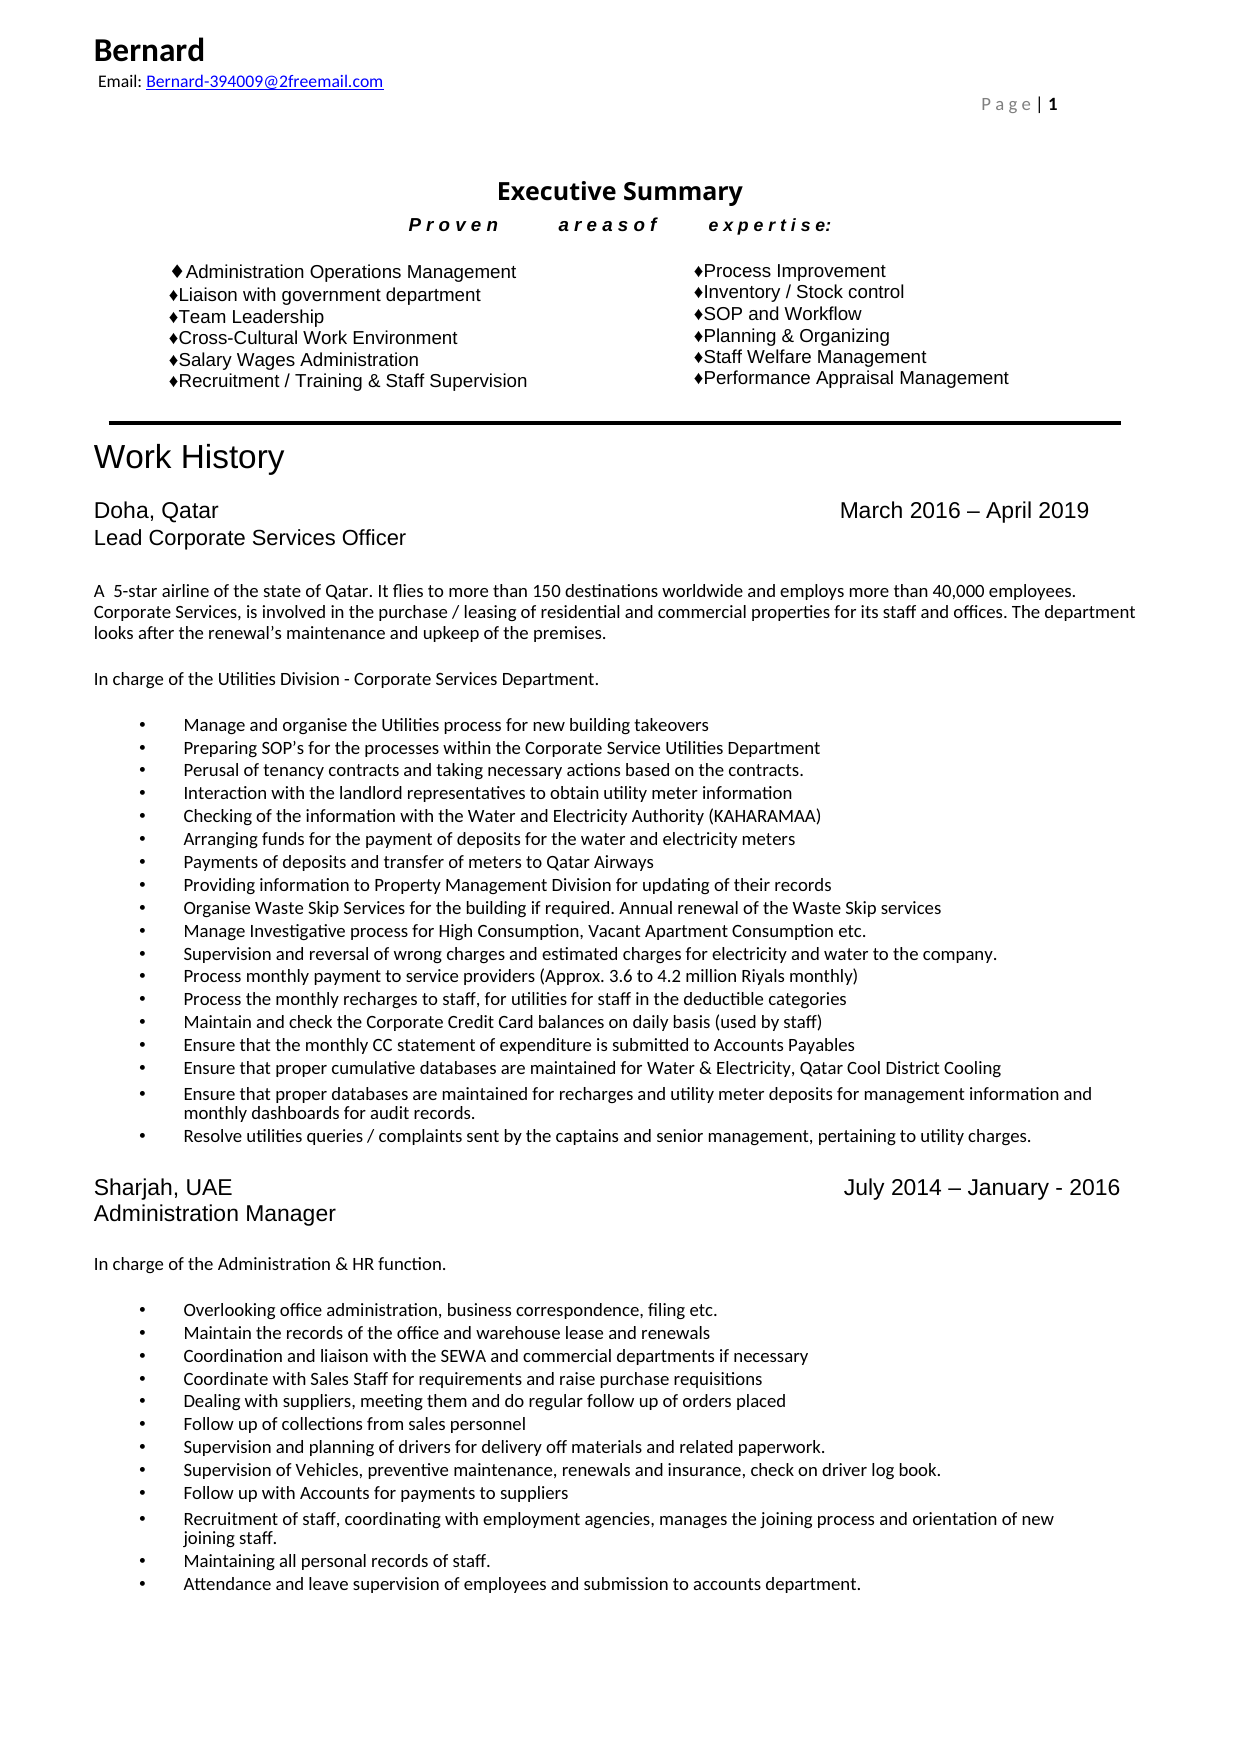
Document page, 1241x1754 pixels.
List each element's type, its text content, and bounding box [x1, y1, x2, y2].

list Providing information to Property Management Division for updating of their records [139, 873, 1139, 896]
text July 2014 – January - 2016 [844, 1174, 1139, 1200]
list Perusal of tenancy contracts and taking necessary actions based on the contracts. [139, 759, 1139, 781]
text ♦Salary Wages Administration [169, 349, 619, 370]
list Interaction with the landlord representatives to obtain utility meter information [139, 782, 1139, 804]
list Payments of deposits and transfer of meters to Qatar Airways [139, 850, 1139, 873]
text ♦Performance Appraisal Management [694, 368, 1139, 389]
text ♦Inventory / Stock control [694, 281, 1139, 303]
text Administration Manager [94, 1200, 760, 1226]
list Arranging funds for the payment of deposits for the water and electricity meters [139, 827, 1139, 850]
list Recruitment of staff, coordinating with employment agencies, manages the joining process and orientation of new joining staff. [139, 1509, 1110, 1549]
list Attendance and leave supervision of employees and submission to accounts department. [139, 1572, 1139, 1595]
list Organise Waste Skip Services for the building if required. Annual renewal of the Waste Skip services [139, 896, 1139, 919]
text P r o v e n a r e a s o f e x p e r t i s e: [94, 214, 1146, 235]
text Bernard [94, 29, 1139, 70]
text ♦Staff Welfare Management [694, 346, 1139, 368]
text A 5-star airline of the state of Qatar. It flies to more than 150 destinations worldwide and employs more than 40,000 employees. Corporate Services, is involved in the purchase / leasing of residential and commercial properties for its staff and offices. The department looks after the renewal’s maintenance and upkeep of the premises. [94, 580, 1139, 644]
list Supervision and planning of drivers for delivery off materials and related paperwork. [139, 1435, 1139, 1458]
text Sharjah, UAE [94, 1175, 760, 1200]
text March 2016 – April 2019 [839, 497, 1139, 524]
text ♦Process Improvement [694, 259, 1139, 281]
list Manage and organise the Utilities process for new building takeovers [139, 713, 1139, 736]
text Work History [94, 437, 1139, 476]
list Follow up of collections from sales personnel [139, 1412, 1139, 1435]
text ♦Administration Operations Management [169, 258, 619, 284]
list Supervision and reversal of wrong charges and estimated charges for electricity and water to the company. [139, 942, 1139, 964]
list Resolve utilities queries / complaints sent by the captains and senior management, pertaining to utility charges. [139, 1124, 1139, 1147]
text In charge of the Administration & HR function. [94, 1252, 1139, 1275]
list Process monthly payment to service providers (Approx. 3.6 to 4.2 million Riyals monthly) [139, 964, 1139, 987]
text ♦Team Leadership [169, 306, 619, 327]
list Checking of the information with the Water and Electricity Authority (KAHARAMAA) [139, 804, 1139, 827]
list Coordinate with Sales Staff for requirements and raise purchase requisitions [139, 1367, 1139, 1390]
list Maintaining all personal records of staff. [139, 1549, 1139, 1572]
text ♦Planning & Organizing [694, 324, 1139, 346]
list Manage Investigative process for High Consumption, Vacant Apartment Consumption etc. [139, 919, 1139, 942]
list Follow up with Accounts for payments to suppliers [139, 1481, 1139, 1504]
list Overlooking office administration, business correspondence, filing etc. [139, 1298, 1139, 1321]
text ♦SOP and Workflow [694, 303, 1139, 324]
list Ensure that proper cumulative databases are maintained for Water & Electricity, Qatar Cool District Cooling [139, 1056, 1139, 1079]
text Lead Corporate Services Officer [94, 524, 764, 550]
list Ensure that the monthly CC statement of expenditure is submitted to Accounts Payables [139, 1033, 1139, 1056]
list Maintain the records of the office and warehouse lease and renewals [139, 1321, 1139, 1344]
text ♦Recruitment / Training & Staff Supervision [169, 370, 619, 392]
text Email: Bernard-394009@2freemail.com [98, 70, 1139, 92]
list Coordination and liaison with the SEWA and commercial departments if necessary [139, 1344, 1139, 1367]
list Dealing with suppliers, meeting them and do regular follow up of orders placed [139, 1390, 1139, 1412]
text In charge of the Utilities Division - Corporate Services Department. [94, 667, 1139, 690]
text Doha, Qatar [94, 497, 764, 524]
list Process the monthly recharges to staff, for utilities for staff in the deductible categories [139, 987, 1139, 1010]
list Ensure that proper databases are maintained for recharges and utility meter deposits for management information and monthly dashboards for audit records. [139, 1084, 1094, 1124]
text ♦Cross-Cultural Work Environment [169, 327, 619, 349]
list Preparing SOP’s for the processes within the Corporate Service Utilities Department [139, 736, 1139, 759]
list Supervision of Vehicles, preventive maintenance, renewals and insurance, check on driver log book. [139, 1458, 1139, 1481]
text Executive Summary [94, 173, 1146, 207]
list Maintain and check the Corporate Credit Card balances on daily basis (used by staff) [139, 1010, 1139, 1033]
text ♦Liaison with government department [169, 284, 619, 306]
text P a g e | 1 [981, 92, 1139, 115]
